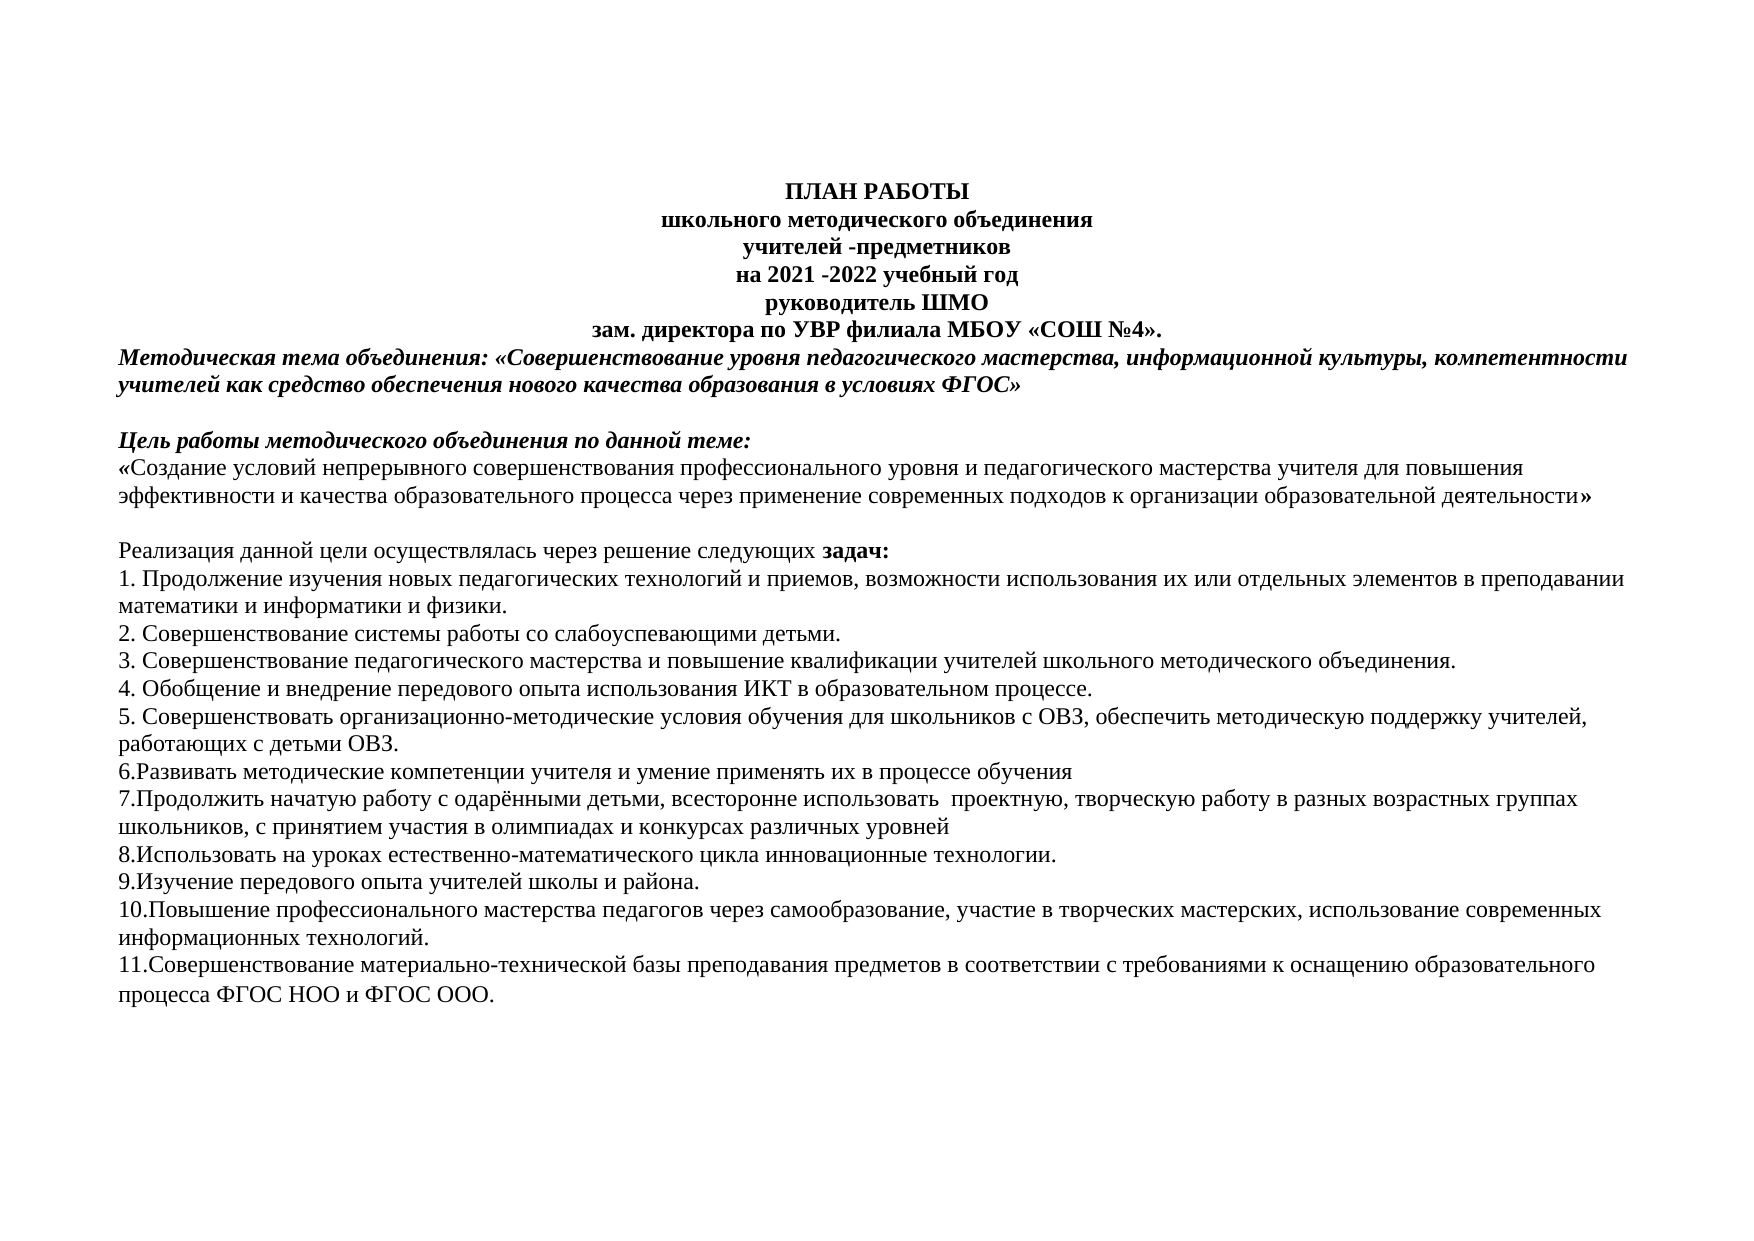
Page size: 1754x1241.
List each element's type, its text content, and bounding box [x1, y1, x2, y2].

text зам. директора по УВР филиала МБОУ «СОШ №4». [118, 315, 1636, 343]
text 6.Развивать методические компетенции учителя и умение применять их в процессе обучения [118, 757, 1636, 784]
text школьного методического объединения [118, 205, 1636, 232]
text 3. Совершенствование педагогического мастерства и повышение квалификации учителей школьного методического объединения. [118, 646, 1636, 674]
text 7.Продолжить начатую работу с одарёнными детьми, всесторонне использовать проектную, творческую работу в разных возрастных группах школьников, с принятием участия в олимпиадах и конкурсах различных уровней [118, 784, 1636, 840]
text 9.Изучение передового опыта учителей школы и района. [118, 867, 1636, 895]
text Методическая тема объединения: «Совершенствование уровня педагогического мастерства, информационной культуры, компетентности учителей как средство обеспечения нового качества образования в условиях ФГОС» [118, 343, 1636, 398]
text 8.Использовать на уроках естественно-математического цикла инновационные технологии. [118, 840, 1636, 867]
text 1. Продолжение изучения новых педагогических технологий и приемов, возможности использования их или отдельных элементов в преподавании математики и информатики и физики. [118, 564, 1636, 619]
text Реализация данной цели осуществлялась через решение следующих задач: [118, 536, 1636, 564]
text «Создание условий непрерывного совершенствования профессионального уровня и педагогического мастерства учителя для повышения эффективности и качества образовательного процесса через применение современных подходов к организации образовательной деятельности» [118, 453, 1636, 508]
text руководитель ШМО [118, 288, 1636, 315]
text 10.Повышение профессионального мастерства педагогов через самообразование, участие в творческих мастерских, использование современных информационных технологий. [118, 895, 1636, 950]
text 11.Совершенствование материально-технической базы преподавания предметов в соответствии с требованиями к оснащению образовательного процесса ФГОС НОО и ФГОС ООО. [118, 950, 1636, 1007]
text Цель работы методического объединения по данной теме: [118, 426, 1636, 453]
text учителей -предметников [118, 232, 1636, 260]
text 5. Совершенствовать организационно-методические условия обучения для школьников с ОВЗ, обеспечить методическую поддержку учителей, работающих с детьми ОВЗ. [118, 702, 1636, 757]
text ПЛАН РАБОТЫ [118, 177, 1636, 205]
text 2. Совершенствование системы работы со слабоуспевающими детьми. [118, 619, 1636, 646]
text 4. Обобщение и внедрение передового опыта использования ИКТ в образовательном процессе. [118, 674, 1636, 702]
text на 2021 -2022 учебный год [118, 260, 1636, 288]
